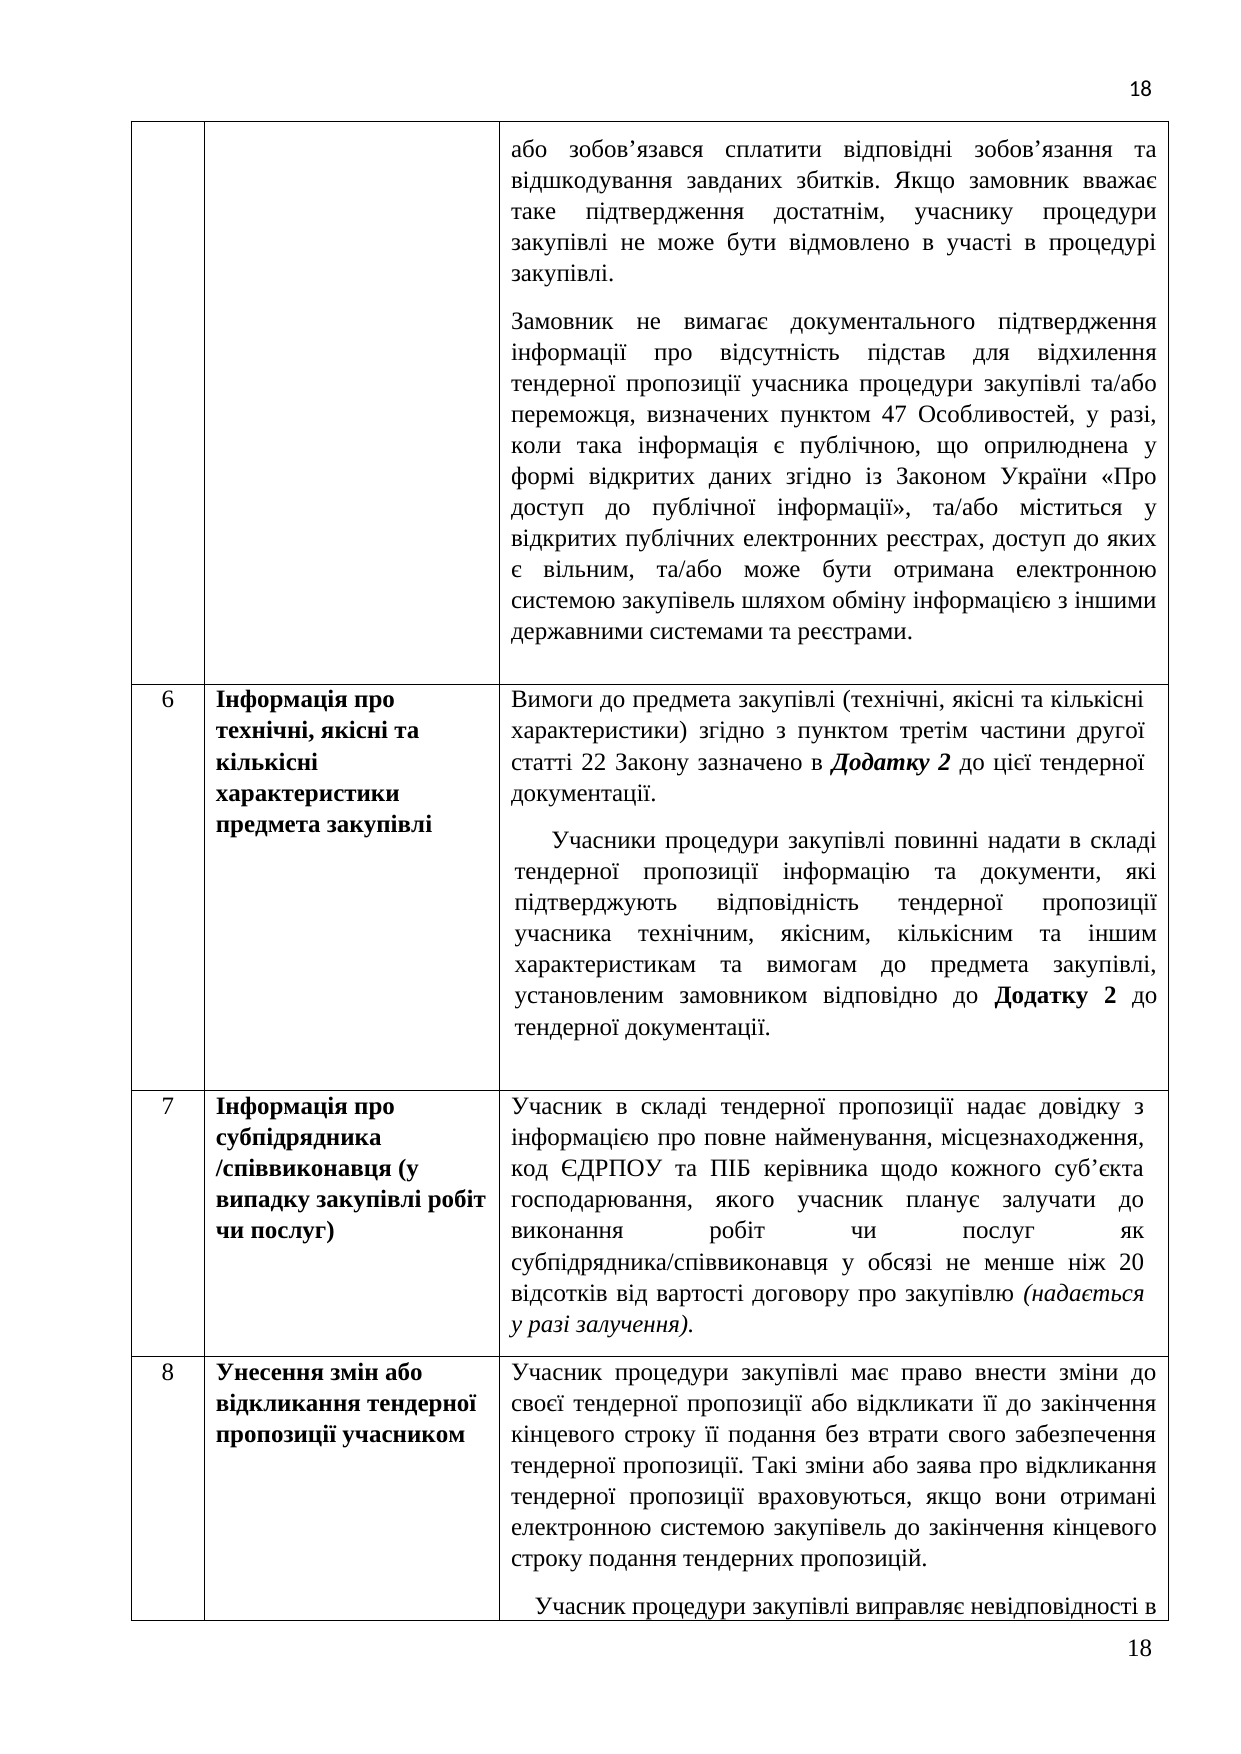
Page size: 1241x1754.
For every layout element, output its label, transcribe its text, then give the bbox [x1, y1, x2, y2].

table_cell Вимоги до предмета закупівлі (технічні, якісні та кількісні характеристики) згідно з пунктом третім частини другої статті 22 Закону зазначено в Додатку 2 до цієї тендерної документації. Учасники процедури закупівлі повинні надати в складі тендерної пропозиції інформацію та документи, які підтверджують відповідність тендерної пропозиції учасника технічним, якісним, кількісним та іншим характеристикам та вимогам до предмета закупівлі, установленим замовником відповідно до Додатку 2 до тендерної документації. [500, 685, 1168, 1090]
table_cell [500, 1357, 1168, 1620]
table_cell 7 [132, 1091, 204, 1356]
table_cell 6 [132, 685, 204, 1090]
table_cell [205, 122, 499, 683]
table_cell Інформація про субпідрядника /співвиконавця (у випадку закупівлі робіт чи послуг) [205, 1091, 499, 1356]
table_cell Учасник в складі тендерної пропозиції надає довідку з інформацією про повне найменування, місцезнаходження, код ЄДРПОУ та ПІБ керівника щодо кожного суб’єкта господарювання, якого учасник планує залучати до виконання робіт чи послуг як субпідрядника/співвиконавця у обсязі не менше ніж 20 відсотків від вартості договору про закупівлю (надається у разі залучення). [500, 1091, 1168, 1356]
table_cell 8 [132, 1357, 204, 1620]
table_cell Інформація про технічні, якісні та кількісні характеристики предмета закупівлі [205, 685, 499, 1090]
table_cell 5 [132, 122, 204, 683]
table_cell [205, 1357, 499, 1620]
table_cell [500, 122, 1168, 683]
